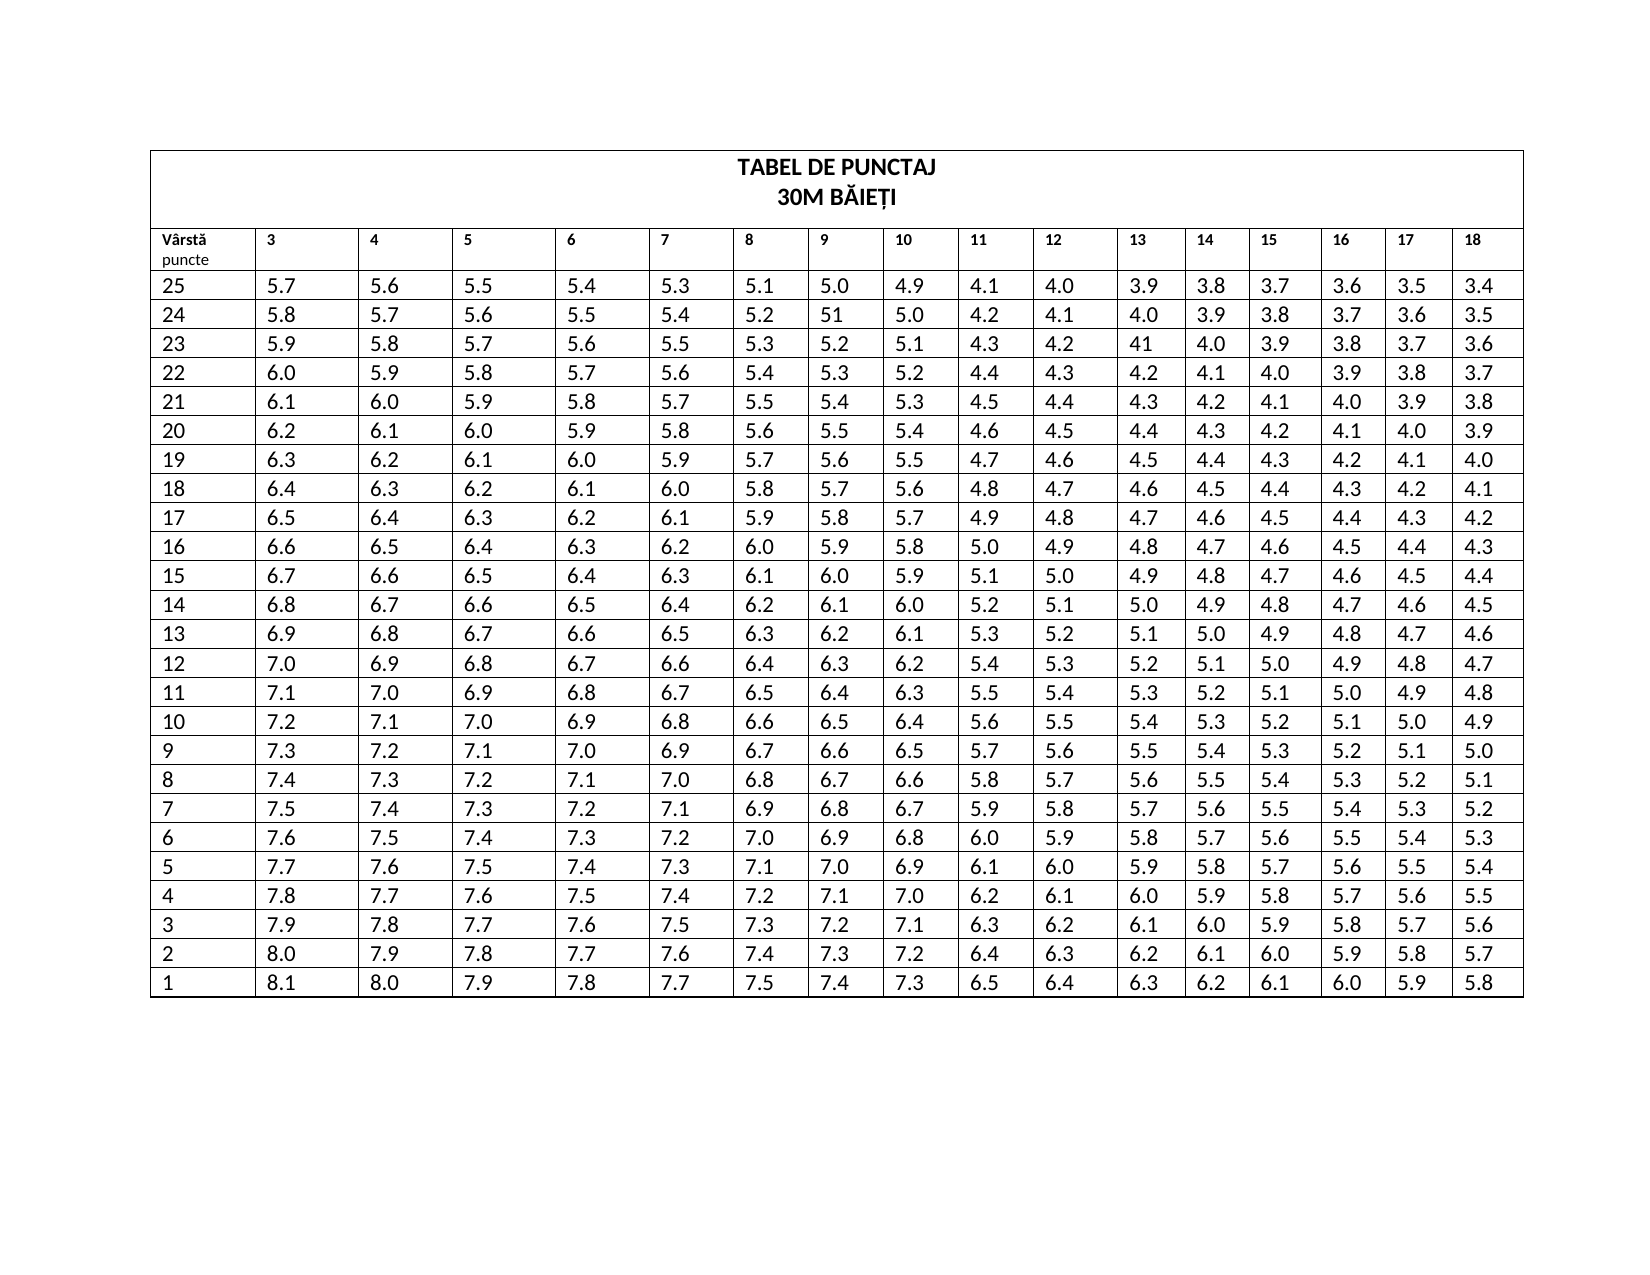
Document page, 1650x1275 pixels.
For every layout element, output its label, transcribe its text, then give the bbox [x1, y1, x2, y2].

table_cell 14 [151, 591, 255, 618]
table_cell 4.5 [1453, 591, 1523, 618]
table_cell 7.5 [734, 968, 808, 996]
table_cell 5.3 [1034, 649, 1117, 677]
table_cell 6.6 [556, 620, 649, 648]
table_cell 6.7 [453, 620, 555, 648]
table_cell 9 [151, 736, 255, 764]
table_cell 5.1 [884, 329, 958, 357]
table_cell 4.4 [1322, 503, 1385, 531]
table_header TABEL DE PUNCTAJ 30M BĂIEȚI [151, 151, 1523, 228]
table_cell 5.0 [1386, 707, 1452, 735]
table_cell 6.2 [359, 445, 452, 473]
table_cell 6.7 [734, 736, 808, 764]
table_cell 6.3 [556, 532, 649, 560]
table_cell 7.5 [556, 881, 649, 909]
table_cell 7.7 [256, 852, 358, 880]
table_cell 5.6 [734, 416, 808, 444]
table_cell 7.5 [359, 823, 452, 851]
table_cell 5.5 [1034, 707, 1117, 735]
table_cell 4.3 [1386, 503, 1452, 531]
table_cell 4.2 [1034, 329, 1117, 357]
table_cell 5.2 [884, 358, 958, 386]
table_cell 6.3 [809, 649, 883, 677]
table_cell 7.1 [884, 910, 958, 938]
table_cell 4.9 [1186, 591, 1249, 618]
table_cell 4.4 [959, 358, 1033, 386]
table_cell 4.3 [959, 329, 1033, 357]
table_cell 7.4 [734, 939, 808, 967]
table_cell 6.1 [734, 561, 808, 589]
table_cell 5.4 [734, 358, 808, 386]
table_cell 6.5 [359, 532, 452, 560]
table_cell 5.9 [1034, 823, 1117, 851]
table_cell 7.0 [359, 678, 452, 706]
table_cell 6.7 [359, 591, 452, 618]
table_cell 6.4 [556, 561, 649, 589]
table_cell 5.5 [884, 445, 958, 473]
table_cell 2 [151, 939, 255, 967]
table_cell 6.4 [256, 474, 358, 502]
table_cell 6.6 [453, 591, 555, 618]
table_cell 5.5 [1453, 881, 1523, 909]
table_cell 4.6 [1186, 503, 1249, 531]
table_cell 4.6 [1322, 561, 1385, 589]
table_cell 7.2 [734, 881, 808, 909]
table_cell 5.8 [556, 387, 649, 415]
table_cell 7.1 [556, 765, 649, 793]
table_cell 6.3 [1034, 939, 1117, 967]
table_cell 4.8 [1322, 620, 1385, 648]
table_cell 4.6 [1453, 620, 1523, 648]
table_cell 5.1 [1186, 649, 1249, 677]
table_cell 7.0 [556, 736, 649, 764]
table_cell 5.5 [959, 678, 1033, 706]
table_cell 6.3 [256, 445, 358, 473]
table_cell 5.7 [556, 358, 649, 386]
table_cell 6.7 [650, 678, 733, 706]
table_cell 4.7 [1322, 591, 1385, 618]
table_cell 4.4 [1386, 532, 1452, 560]
table_cell 5.7 [1250, 852, 1321, 880]
table_cell 6 [556, 229, 649, 270]
table_cell 6.5 [650, 620, 733, 648]
table_cell 5.3 [1322, 765, 1385, 793]
table_cell 6.8 [359, 620, 452, 648]
table_cell 7.4 [453, 823, 555, 851]
table_cell 5.8 [359, 329, 452, 357]
table_cell 21 [151, 387, 255, 415]
table_cell 5.1 [1034, 591, 1117, 618]
table_cell 4.9 [884, 271, 958, 299]
table_cell 4.9 [1034, 532, 1117, 560]
table_cell 5.8 [1386, 939, 1452, 967]
table_cell 6.2 [884, 649, 958, 677]
table_cell 7.3 [884, 968, 958, 996]
table_cell 4.2 [1386, 474, 1452, 502]
table_cell 7.3 [256, 736, 358, 764]
table_cell 5.6 [1453, 910, 1523, 938]
table_cell 4.5 [1386, 561, 1452, 589]
table_cell 4.7 [959, 445, 1033, 473]
table_cell 5.1 [1250, 678, 1321, 706]
table_cell 7 [650, 229, 733, 270]
table_cell 6.5 [256, 503, 358, 531]
table_cell 5.8 [1453, 968, 1523, 996]
table_cell 4.0 [1250, 358, 1321, 386]
table_cell 12 [151, 649, 255, 677]
table_cell 5.8 [256, 300, 358, 328]
table_cell 6.6 [884, 765, 958, 793]
table_cell 5.8 [1250, 881, 1321, 909]
table_cell 7.8 [359, 910, 452, 938]
table_cell 41 [1118, 329, 1185, 357]
table_cell 4.0 [1453, 445, 1523, 473]
table_cell 5.0 [1118, 591, 1185, 618]
table_cell 5.0 [1186, 620, 1249, 648]
table_cell 5.9 [809, 532, 883, 560]
table_cell 4.1 [1453, 474, 1523, 502]
table_cell 5.0 [959, 532, 1033, 560]
table_cell 4.8 [1118, 532, 1185, 560]
table_cell 7.0 [256, 649, 358, 677]
table_cell 6.1 [1034, 881, 1117, 909]
table_cell 5.9 [1322, 939, 1385, 967]
table_cell 5.5 [1322, 823, 1385, 851]
table_cell 7.2 [453, 765, 555, 793]
table_cell 3.9 [1453, 416, 1523, 444]
table_cell 4.8 [1453, 678, 1523, 706]
table_cell 4.4 [1034, 387, 1117, 415]
table_cell 6.2 [734, 591, 808, 618]
table_cell 5.7 [359, 300, 452, 328]
table_cell 6.1 [959, 852, 1033, 880]
table_cell 5.9 [1118, 852, 1185, 880]
table_cell 4.3 [1034, 358, 1117, 386]
table_cell 4.1 [1034, 300, 1117, 328]
table_cell 5.2 [734, 300, 808, 328]
table_cell 5.2 [1118, 649, 1185, 677]
table_cell 5.7 [809, 474, 883, 502]
table_cell 6.2 [650, 532, 733, 560]
table_cell 5.6 [884, 474, 958, 502]
table_cell 6.0 [359, 387, 452, 415]
table_cell 3.9 [1322, 358, 1385, 386]
table_cell 6.7 [884, 794, 958, 822]
table_cell 3.8 [1453, 387, 1523, 415]
table_cell 3.6 [1453, 329, 1523, 357]
table_cell 5.4 [884, 416, 958, 444]
table_cell 7.2 [256, 707, 358, 735]
table_cell 3.8 [1322, 329, 1385, 357]
table_cell 6.3 [959, 910, 1033, 938]
table_cell 7.3 [734, 910, 808, 938]
table_cell 4.1 [1250, 387, 1321, 415]
table_cell 5.7 [1386, 910, 1452, 938]
table_cell 15 [151, 561, 255, 589]
table_cell 5.8 [884, 532, 958, 560]
table_cell 4.9 [1250, 620, 1321, 648]
table_cell 18 [1453, 229, 1523, 270]
table_cell 5.4 [1034, 678, 1117, 706]
table_cell 6.6 [734, 707, 808, 735]
table_cell 7.9 [359, 939, 452, 967]
table_cell Vârstă puncte [151, 229, 255, 270]
table_cell 6.0 [1118, 881, 1185, 909]
table_cell 5.7 [1186, 823, 1249, 851]
table_cell 5.4 [650, 300, 733, 328]
table_cell 5.2 [1250, 707, 1321, 735]
table_cell 5.5 [809, 416, 883, 444]
table_cell 4.8 [1034, 503, 1117, 531]
table_cell 5.1 [959, 561, 1033, 589]
table_cell 5.9 [650, 445, 733, 473]
table_cell 5.7 [1118, 794, 1185, 822]
table_cell 5.8 [959, 765, 1033, 793]
table_cell 6.1 [359, 416, 452, 444]
table_cell 18 [151, 474, 255, 502]
table_cell 4.0 [1118, 300, 1185, 328]
table_cell 7.3 [809, 939, 883, 967]
table_cell 6.0 [1186, 910, 1249, 938]
table_cell 6.3 [734, 620, 808, 648]
table_cell 5.0 [809, 271, 883, 299]
table_cell 5.7 [453, 329, 555, 357]
table_cell 4.2 [959, 300, 1033, 328]
table_cell 8.0 [256, 939, 358, 967]
table_cell 6.1 [256, 387, 358, 415]
table_cell 5.2 [1386, 765, 1452, 793]
table_cell 4.3 [1453, 532, 1523, 560]
table_cell 5.9 [1186, 881, 1249, 909]
table_cell 5.6 [453, 300, 555, 328]
table_cell 5.7 [884, 503, 958, 531]
table_cell 23 [151, 329, 255, 357]
table_cell 4.6 [1386, 591, 1452, 618]
table_cell 6.4 [650, 591, 733, 618]
table_cell 6 [151, 823, 255, 851]
table_cell 10 [884, 229, 958, 270]
table_cell 5 [151, 852, 255, 880]
table_cell 5.3 [884, 387, 958, 415]
table_cell 5.3 [809, 358, 883, 386]
table_cell 4.7 [1250, 561, 1321, 589]
table_cell 3.9 [1118, 271, 1185, 299]
table_cell 5.6 [959, 707, 1033, 735]
table_cell 5.9 [884, 561, 958, 589]
table_cell 7.4 [556, 852, 649, 880]
table_cell 5.4 [1250, 765, 1321, 793]
table_cell 6.8 [884, 823, 958, 851]
table_cell 5.8 [1118, 823, 1185, 851]
table_cell 5.0 [884, 300, 958, 328]
table_cell 5.6 [1186, 794, 1249, 822]
table_cell 6.4 [734, 649, 808, 677]
table_cell 51 [809, 300, 883, 328]
table_cell 5.5 [1250, 794, 1321, 822]
table_cell 5.2 [1322, 736, 1385, 764]
table_cell 6.5 [809, 707, 883, 735]
table_cell 5.6 [650, 358, 733, 386]
table_cell 7.8 [256, 881, 358, 909]
table_cell 6.1 [453, 445, 555, 473]
table_cell 3.5 [1453, 300, 1523, 328]
table_cell 6.2 [809, 620, 883, 648]
table_cell 6.5 [884, 736, 958, 764]
table_cell 7.4 [650, 881, 733, 909]
table_cell 5.7 [959, 736, 1033, 764]
table_cell 7.2 [556, 794, 649, 822]
table_cell 7.1 [809, 881, 883, 909]
table_cell 4.5 [1186, 474, 1249, 502]
table_cell 7.3 [556, 823, 649, 851]
table_cell 6.4 [359, 503, 452, 531]
table_cell 6.0 [1250, 939, 1321, 967]
table_cell 4.9 [1386, 678, 1452, 706]
table_cell 5.6 [556, 329, 649, 357]
table_cell 6.4 [809, 678, 883, 706]
table_cell 7.5 [256, 794, 358, 822]
table_cell 7.7 [359, 881, 452, 909]
table_cell 3.8 [1386, 358, 1452, 386]
table_cell 6.1 [650, 503, 733, 531]
table_cell 7.0 [650, 765, 733, 793]
table_cell 4.7 [1186, 532, 1249, 560]
table_cell 7.8 [453, 939, 555, 967]
table_cell 5.9 [1250, 910, 1321, 938]
table_cell 3 [151, 910, 255, 938]
table_cell 4.5 [1250, 503, 1321, 531]
table_cell 7.0 [453, 707, 555, 735]
table_cell 7.7 [650, 968, 733, 996]
table_cell 5.6 [1322, 852, 1385, 880]
table_cell 7.7 [453, 910, 555, 938]
table_cell 5.3 [1386, 794, 1452, 822]
table_cell 7.9 [453, 968, 555, 996]
table_cell 7.3 [650, 852, 733, 880]
table_cell 7.6 [256, 823, 358, 851]
table_cell 3.8 [1250, 300, 1321, 328]
table_cell 6.4 [453, 532, 555, 560]
table_cell 5.0 [1034, 561, 1117, 589]
table_cell 4.4 [1186, 445, 1249, 473]
table_cell 7.6 [359, 852, 452, 880]
table_cell 6.8 [556, 678, 649, 706]
table_cell 6.6 [256, 532, 358, 560]
table_cell 24 [151, 300, 255, 328]
table_cell 5.5 [734, 387, 808, 415]
table_cell 4.3 [1118, 387, 1185, 415]
table_cell 4.4 [1118, 416, 1185, 444]
table_cell 6.0 [556, 445, 649, 473]
table_cell 5.7 [1322, 881, 1385, 909]
table_cell 6.1 [1118, 910, 1185, 938]
table_cell 4.2 [1322, 445, 1385, 473]
table_cell 4.0 [1322, 387, 1385, 415]
table_cell 7.0 [809, 852, 883, 880]
table_cell 7.4 [256, 765, 358, 793]
table_cell 5.3 [959, 620, 1033, 648]
table_cell 6.1 [884, 620, 958, 648]
table_cell 6.8 [453, 649, 555, 677]
table_cell 14 [1186, 229, 1249, 270]
table_cell 5.4 [1386, 823, 1452, 851]
table_cell 4.8 [1186, 561, 1249, 589]
table_cell 6.6 [359, 561, 452, 589]
table_cell 4.7 [1118, 503, 1185, 531]
table_cell 5.4 [959, 649, 1033, 677]
table_cell 13 [1118, 229, 1185, 270]
table_cell 6.9 [884, 852, 958, 880]
table_cell 7.1 [359, 707, 452, 735]
table_cell 5.8 [1186, 852, 1249, 880]
table_cell 6.2 [1034, 910, 1117, 938]
table_cell 4.9 [959, 503, 1033, 531]
table_cell 5.6 [1386, 881, 1452, 909]
table_cell 5.5 [1386, 852, 1452, 880]
table_cell 5.7 [734, 445, 808, 473]
table_cell 3.8 [1186, 271, 1249, 299]
table_cell 4.6 [959, 416, 1033, 444]
table_cell 8.0 [359, 968, 452, 996]
table_cell 5.2 [809, 329, 883, 357]
table_cell 4.3 [1250, 445, 1321, 473]
table_cell 6.7 [809, 765, 883, 793]
table_cell 6.0 [734, 532, 808, 560]
table_cell 6.3 [650, 561, 733, 589]
table_cell 5.8 [809, 503, 883, 531]
table_cell 5.4 [1186, 736, 1249, 764]
table_cell 6.1 [1250, 968, 1321, 996]
table_cell 6.9 [556, 707, 649, 735]
table_cell 5.5 [1186, 765, 1249, 793]
table_cell 5.4 [1118, 707, 1185, 735]
table_cell 6.2 [1118, 939, 1185, 967]
table_cell 5.8 [734, 474, 808, 502]
table_cell 10 [151, 707, 255, 735]
table_cell 4.2 [1186, 387, 1249, 415]
table_cell 6.0 [650, 474, 733, 502]
table_cell 8 [734, 229, 808, 270]
table_cell 6.9 [256, 620, 358, 648]
table_cell 7.6 [453, 881, 555, 909]
table_cell 4.0 [1034, 271, 1117, 299]
table_cell 6.5 [453, 561, 555, 589]
table_cell 3.4 [1453, 271, 1523, 299]
table_cell 5.8 [1322, 910, 1385, 938]
table_cell 6.8 [256, 591, 358, 618]
table_cell 5.2 [1186, 678, 1249, 706]
table_cell 5.9 [359, 358, 452, 386]
table_cell 6.0 [256, 358, 358, 386]
table_cell 6.4 [959, 939, 1033, 967]
table_cell 6.5 [959, 968, 1033, 996]
table_cell 5.7 [256, 271, 358, 299]
table_cell 7.2 [809, 910, 883, 938]
table_cell 4.1 [959, 271, 1033, 299]
table_cell 5.9 [959, 794, 1033, 822]
table_cell 6.2 [959, 881, 1033, 909]
table_cell 7.5 [453, 852, 555, 880]
table_cell 4.0 [1186, 329, 1249, 357]
table_cell 6.0 [1034, 852, 1117, 880]
table_cell 3.6 [1322, 271, 1385, 299]
table_cell 7.0 [884, 881, 958, 909]
table_cell 5.5 [1118, 736, 1185, 764]
table_cell 4.8 [959, 474, 1033, 502]
table_cell 12 [1034, 229, 1117, 270]
table_cell 7.2 [884, 939, 958, 967]
table_cell 5.6 [1034, 736, 1117, 764]
table_cell 4.0 [1386, 416, 1452, 444]
table_cell 4.3 [1322, 474, 1385, 502]
table_cell 5.1 [734, 271, 808, 299]
table_cell 3.7 [1250, 271, 1321, 299]
table_cell 5.2 [1453, 794, 1523, 822]
table_cell 7.6 [556, 910, 649, 938]
table_cell 5.9 [556, 416, 649, 444]
table_cell 11 [151, 678, 255, 706]
table_cell 7.9 [256, 910, 358, 938]
table_cell 7.7 [556, 939, 649, 967]
table_cell 5.2 [959, 591, 1033, 618]
table_cell 6.5 [734, 678, 808, 706]
table_cell 5.7 [1453, 939, 1523, 967]
table_cell 8.1 [256, 968, 358, 996]
table_cell 4.9 [1118, 561, 1185, 589]
table_cell 3.7 [1453, 358, 1523, 386]
table_cell 4 [151, 881, 255, 909]
table_cell 5.5 [556, 300, 649, 328]
table_cell 3.9 [1250, 329, 1321, 357]
table_cell 5.1 [1118, 620, 1185, 648]
table_cell 6.0 [1322, 968, 1385, 996]
table_cell 4.5 [1034, 416, 1117, 444]
table_cell 4.1 [1322, 416, 1385, 444]
table_cell 6.9 [650, 736, 733, 764]
table_cell 4.9 [1322, 649, 1385, 677]
table_cell 5.9 [1386, 968, 1452, 996]
table_cell 6.3 [884, 678, 958, 706]
table_cell 8 [151, 765, 255, 793]
table_cell 5.9 [453, 387, 555, 415]
table_cell 4.3 [1186, 416, 1249, 444]
table_cell 4.7 [1386, 620, 1452, 648]
table_cell 6.3 [1118, 968, 1185, 996]
table_cell 6.9 [359, 649, 452, 677]
table_cell 4.5 [959, 387, 1033, 415]
table_cell 16 [151, 532, 255, 560]
table_cell 6.2 [256, 416, 358, 444]
table_cell 6.5 [556, 591, 649, 618]
table_cell 7.6 [650, 939, 733, 967]
table_cell 6.6 [809, 736, 883, 764]
table_cell 7.1 [650, 794, 733, 822]
table_cell 5.5 [650, 329, 733, 357]
table_cell 7.3 [359, 765, 452, 793]
table_cell 5.6 [809, 445, 883, 473]
table_cell 6.8 [734, 765, 808, 793]
table_cell 4.6 [1034, 445, 1117, 473]
table_cell 7.8 [556, 968, 649, 996]
table_cell 5.0 [1250, 649, 1321, 677]
table_cell 4.8 [1250, 591, 1321, 618]
table_cell 16 [1322, 229, 1385, 270]
table_cell 6.1 [556, 474, 649, 502]
table_cell 7.2 [359, 736, 452, 764]
table_cell 5.9 [256, 329, 358, 357]
table_cell 6.1 [809, 591, 883, 618]
table_cell 4.1 [1386, 445, 1452, 473]
table_cell 6.2 [1186, 968, 1249, 996]
table_cell 5.8 [650, 416, 733, 444]
table_cell 19 [151, 445, 255, 473]
table_cell 4.9 [1453, 707, 1523, 735]
table_cell 4.6 [1250, 532, 1321, 560]
table_cell 5.1 [1386, 736, 1452, 764]
table_cell 7.1 [734, 852, 808, 880]
table_cell 6.3 [359, 474, 452, 502]
table_cell 5.1 [1322, 707, 1385, 735]
table_cell 11 [959, 229, 1033, 270]
table_cell 5.1 [1453, 765, 1523, 793]
table_cell 5.6 [359, 271, 452, 299]
table_cell 6.8 [650, 707, 733, 735]
table_cell 4.7 [1034, 474, 1117, 502]
table_cell 6.0 [809, 561, 883, 589]
table_cell 6.8 [809, 794, 883, 822]
table_cell 9 [809, 229, 883, 270]
table_cell 3.5 [1386, 271, 1452, 299]
table_cell 3.7 [1322, 300, 1385, 328]
table_cell 4.5 [1322, 532, 1385, 560]
table_cell 6.4 [1034, 968, 1117, 996]
table_cell 5.6 [1118, 765, 1185, 793]
table_cell 6.0 [453, 416, 555, 444]
table_cell 6.1 [1186, 939, 1249, 967]
table_cell 3.9 [1186, 300, 1249, 328]
table_cell 7 [151, 794, 255, 822]
table_cell 5.6 [1250, 823, 1321, 851]
table_cell 13 [151, 620, 255, 648]
table_cell 5.3 [1250, 736, 1321, 764]
table_cell 3.9 [1386, 387, 1452, 415]
table_cell 5.8 [453, 358, 555, 386]
table_cell 3.6 [1386, 300, 1452, 328]
table_cell 5.8 [1034, 794, 1117, 822]
table_cell 4.5 [1118, 445, 1185, 473]
table_cell 4.1 [1186, 358, 1249, 386]
table_cell 4.2 [1250, 416, 1321, 444]
table_cell 6.4 [884, 707, 958, 735]
table_cell 5.3 [1453, 823, 1523, 851]
table_cell 5.4 [809, 387, 883, 415]
table_cell 4 [359, 229, 452, 270]
table_cell 5.3 [1118, 678, 1185, 706]
table_cell 17 [151, 503, 255, 531]
table_cell 7.1 [256, 678, 358, 706]
table_cell 5.3 [734, 329, 808, 357]
table_cell 5.7 [1034, 765, 1117, 793]
table_cell 6.7 [556, 649, 649, 677]
table_cell 4.2 [1118, 358, 1185, 386]
table_cell 5 [453, 229, 555, 270]
table_cell 5.4 [1322, 794, 1385, 822]
table_cell 1 [151, 968, 255, 996]
table_cell 4.4 [1453, 561, 1523, 589]
table_cell 5.9 [734, 503, 808, 531]
table_cell 5.3 [650, 271, 733, 299]
table_cell 5.7 [650, 387, 733, 415]
table_cell 6.9 [453, 678, 555, 706]
table_cell 4.7 [1453, 649, 1523, 677]
table_cell 7.3 [453, 794, 555, 822]
table_cell 6.0 [884, 591, 958, 618]
table_cell 6.7 [256, 561, 358, 589]
table_cell 7.2 [650, 823, 733, 851]
table_cell 6.6 [650, 649, 733, 677]
table_cell 7.4 [359, 794, 452, 822]
table_cell 4.6 [1118, 474, 1185, 502]
table_cell 6.2 [556, 503, 649, 531]
table_cell 5.3 [1186, 707, 1249, 735]
table_cell 15 [1250, 229, 1321, 270]
table_cell 22 [151, 358, 255, 386]
table_cell 7.1 [453, 736, 555, 764]
table_cell 6.2 [453, 474, 555, 502]
table_cell 5.0 [1453, 736, 1523, 764]
table_cell 7.4 [809, 968, 883, 996]
table_cell 5.4 [1453, 852, 1523, 880]
table_cell 6.9 [734, 794, 808, 822]
table_cell 5.5 [453, 271, 555, 299]
table_cell 20 [151, 416, 255, 444]
table_cell 7.5 [650, 910, 733, 938]
table_cell 25 [151, 271, 255, 299]
table_cell 3.7 [1386, 329, 1452, 357]
table_cell 4.4 [1250, 474, 1321, 502]
table_cell 7.0 [734, 823, 808, 851]
table_cell 6.9 [809, 823, 883, 851]
table_cell 4.2 [1453, 503, 1523, 531]
table_cell 17 [1386, 229, 1452, 270]
table_cell 6.3 [453, 503, 555, 531]
table_cell 5.2 [1034, 620, 1117, 648]
table_cell 5.0 [1322, 678, 1385, 706]
table_cell 5.4 [556, 271, 649, 299]
table_cell 3 [256, 229, 358, 270]
table_cell 4.8 [1386, 649, 1452, 677]
table_cell 6.0 [959, 823, 1033, 851]
